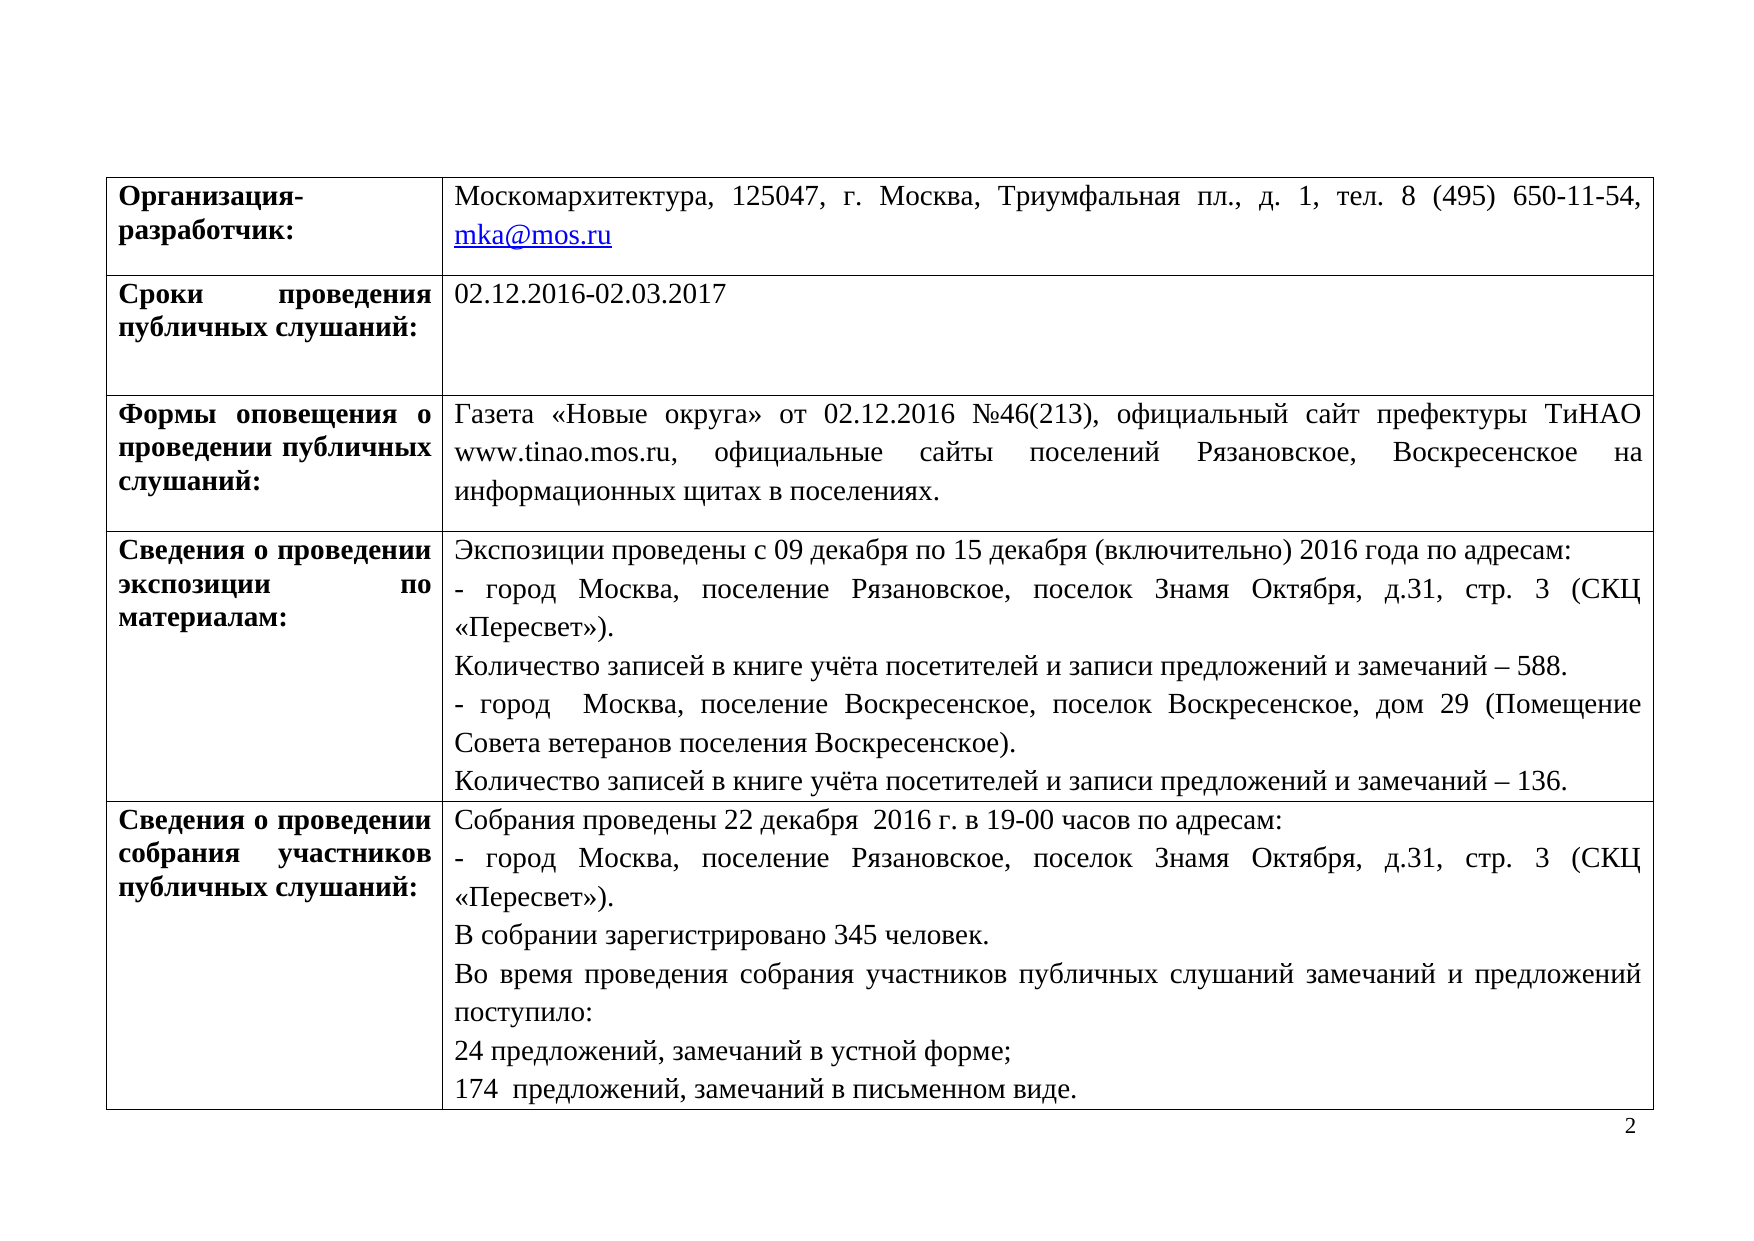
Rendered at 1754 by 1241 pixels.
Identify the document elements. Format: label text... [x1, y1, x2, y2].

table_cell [443, 178, 1653, 275]
table_cell Сведения о проведении экспозиции по материалам: [107, 532, 442, 801]
table_cell Сроки проведения публичных слушаний: [107, 276, 442, 395]
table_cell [443, 802, 1653, 1109]
table_cell Организация-разработчик: [107, 178, 442, 275]
table_cell Формы оповещения о проведении публичных слушаний: [107, 396, 442, 531]
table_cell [107, 802, 442, 1109]
table_cell 02.12.2016-02.03.2017 [443, 276, 1653, 395]
table_cell Экспозиции проведены с 09 декабря по 15 декабря (включительно) 2016 года по адресам: - город Москва, поселение Рязановское, поселок Знамя Октября, д.31, стр. 3 (СКЦ «Пересвет»). Количество записей в книге учёта посетителей и записи предложений и замечаний – 588. - город Москва, поселение Воскресенское, поселок Воскресенское, дом 29 (Помещение Совета ветеранов поселения Воскресенское). Количество записей в книге учёта посетителей и записи предложений и замечаний – 136. [443, 532, 1653, 801]
table_cell Газета «Новые округа» от 02.12.2016 №46(213), официальный сайт префектуры ТиНАО www.tinao.mos.ru, официальные сайты поселений Рязановское, Воскресенское на информационных щитах в поселениях. [443, 396, 1653, 531]
